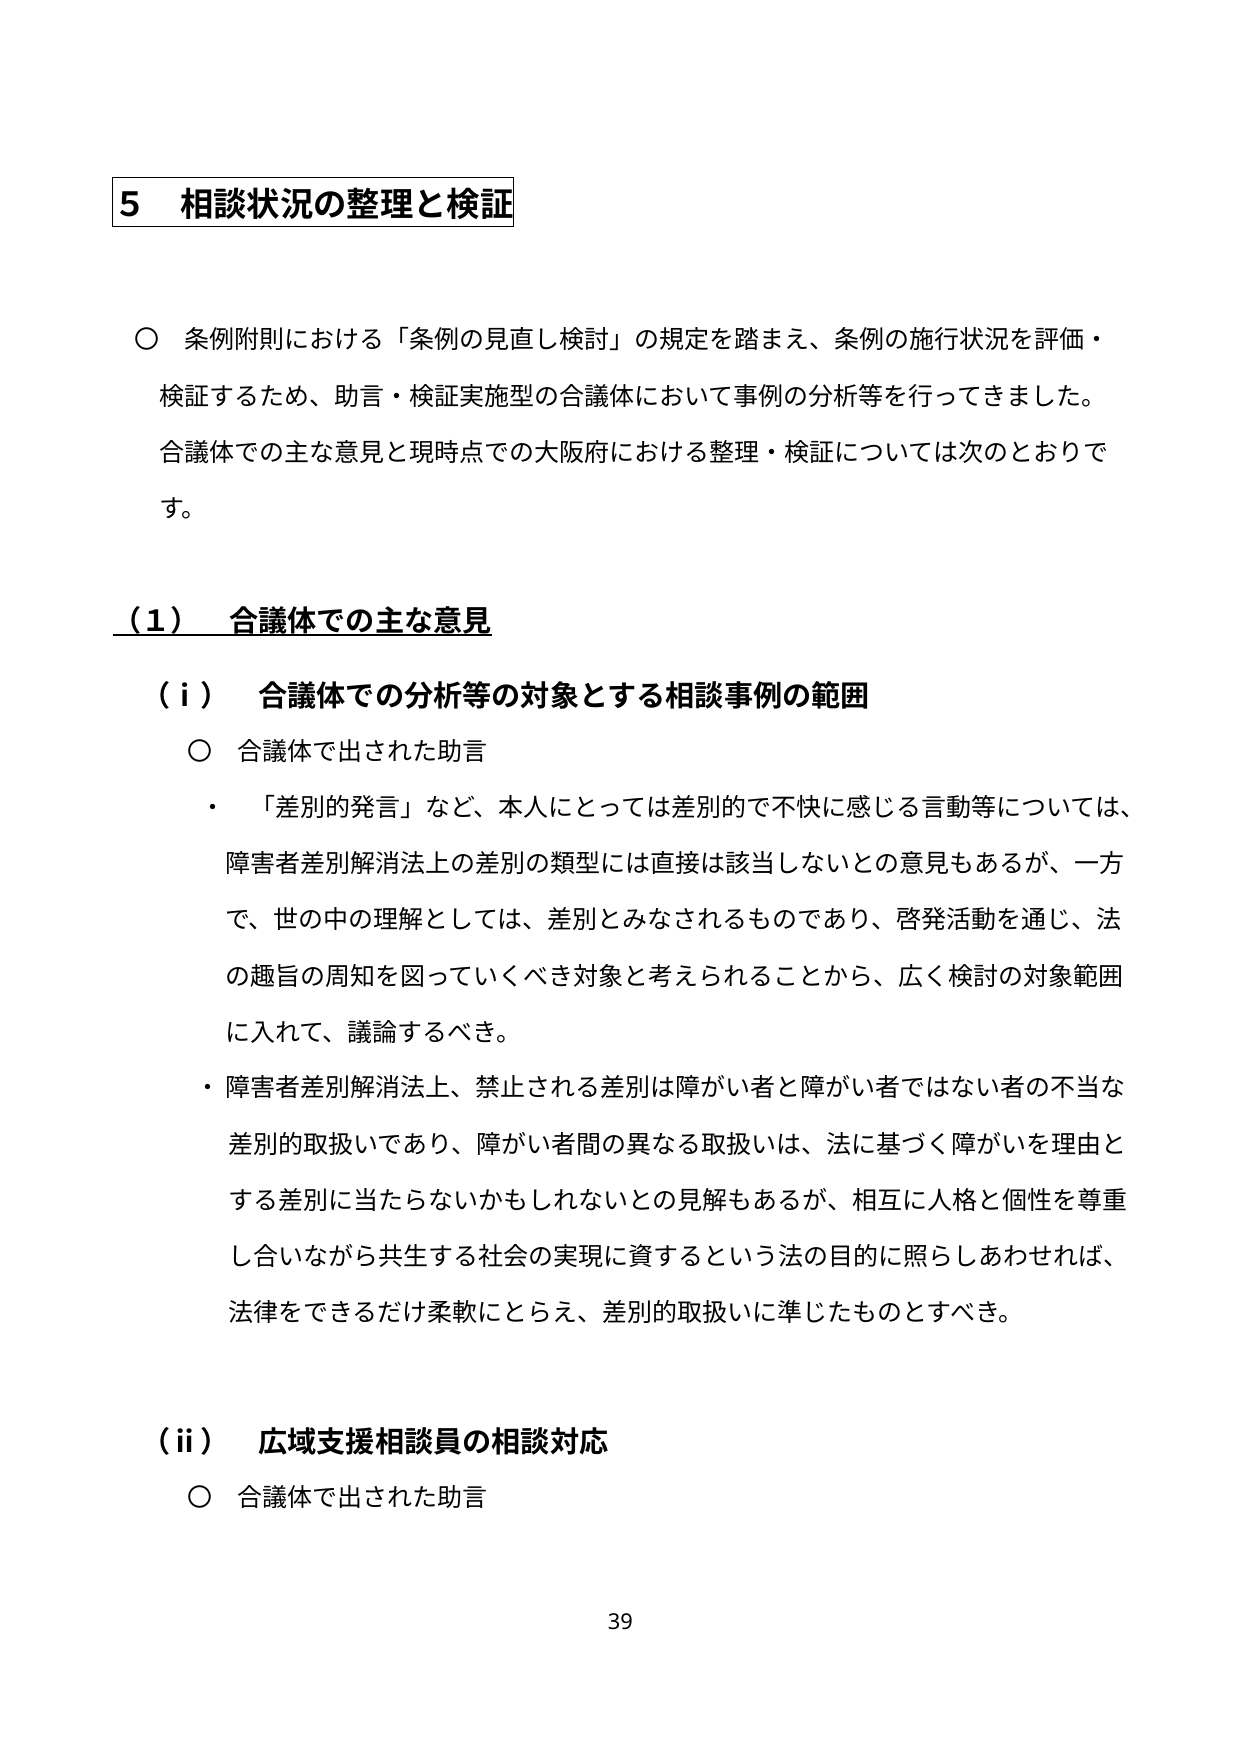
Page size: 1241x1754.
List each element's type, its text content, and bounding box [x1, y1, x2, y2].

text 〇 合議体で出された助言 [112, 731, 1128, 768]
text 〇 条例附則における「条例の見直し検討」の規定を踏まえ、条例の施行状況を評価・検証するため、助言・検証実施型の合議体において事例の分析等を行ってきました。合議体での主な意見と現時点での大阪府における整理・検証については次のとおりです。 [134, 319, 1128, 525]
text （ⅱ） 広域支援相談員の相談対応 [112, 1402, 1128, 1477]
text ・ 「差別的発言」など、本人にとっては差別的で不快に感じる言動等については、障害者差別解消法上の差別の類型には直接は該当しないとの意見もあるが、一方で、世の中の理解としては、差別とみなされるものであり、啓発活動を通じ、法の趣旨の周知を図っていくべき対象と考えられることから、広く検討の対象範囲に入れて、議論するべき。 [200, 787, 1128, 1049]
text 〇 合議体で出された助言 [112, 1477, 1128, 1515]
text （１） 合議体での主な意見 [112, 581, 1128, 656]
text （ⅰ） 合議体での分析等の対象とする相談事例の範囲 [112, 656, 1128, 731]
text ５ 相談状況の整理と検証 [112, 164, 1128, 239]
text ・ 障害者差別解消法上、禁止される差別は障がい者と障がい者ではない者の不当な差別的取扱いであり、障がい者間の異なる取扱いは、法に基づく障がいを理由とする差別に当たらないかもしれないとの見解もあるが、相互に人格と個性を尊重し合いながら共生する社会の実現に資するという法の目的に照らしあわせれば、法律をできるだけ柔軟にとらえ、差別的取扱いに準じたものとすべき。 [195, 1067, 1128, 1330]
